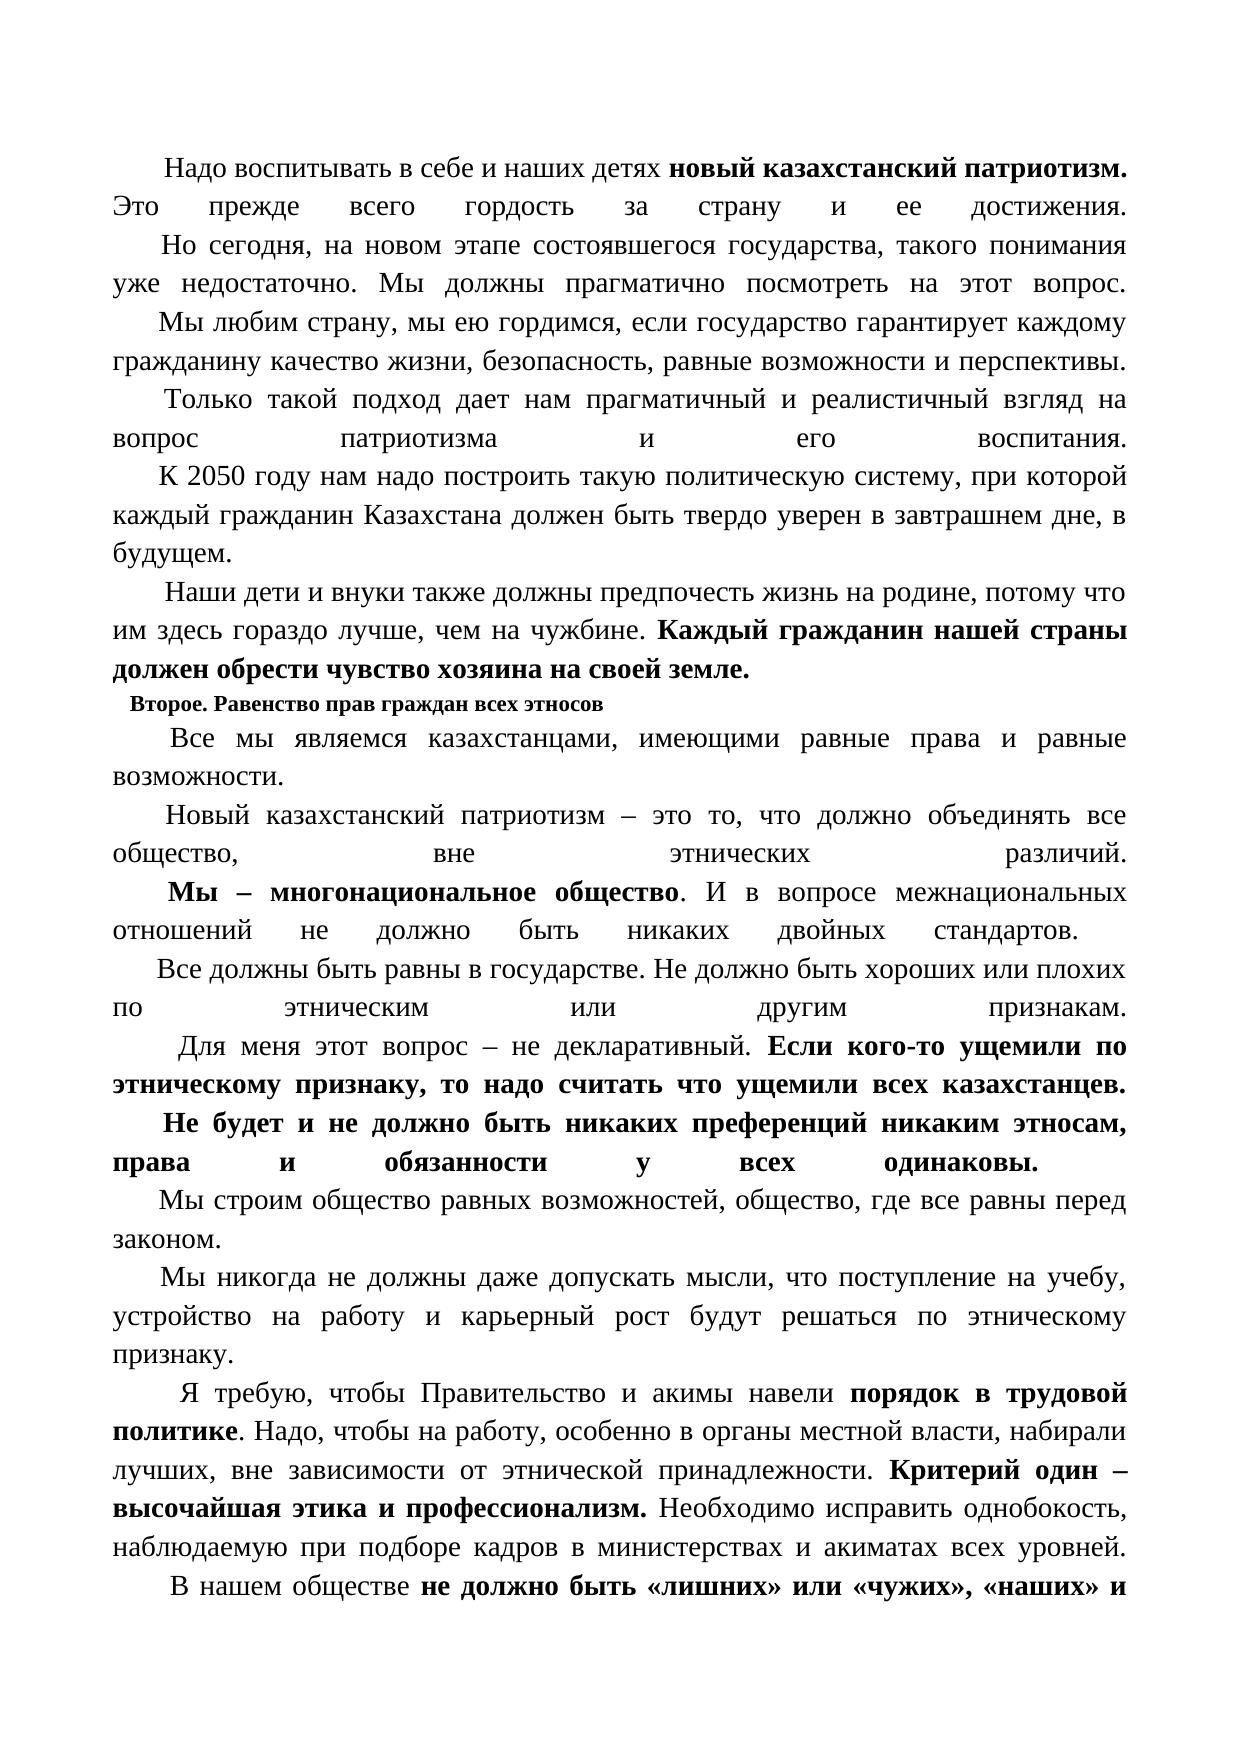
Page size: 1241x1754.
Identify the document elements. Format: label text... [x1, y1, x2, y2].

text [112, 150, 1128, 684]
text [112, 720, 1128, 1601]
text Второе. Равенство прав граждан всех этносов [112, 689, 1128, 716]
